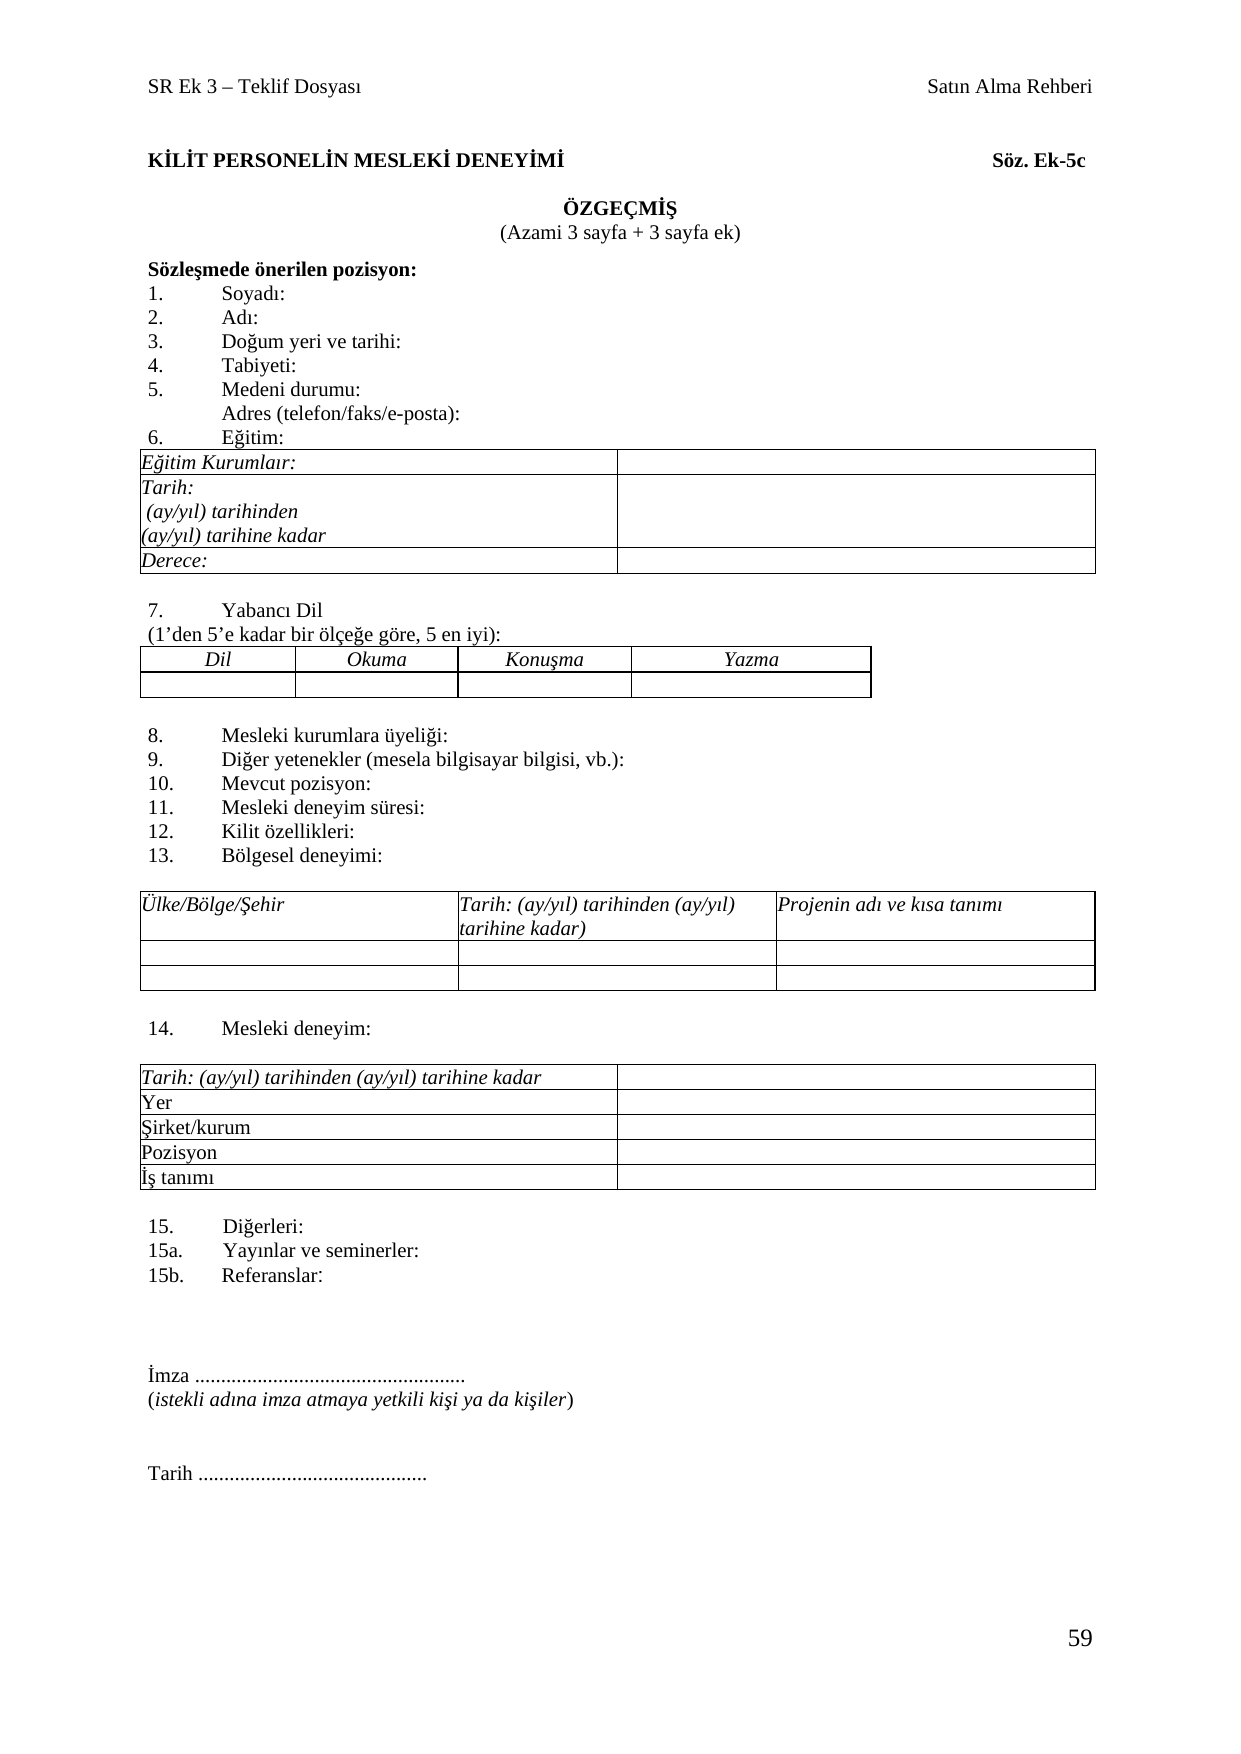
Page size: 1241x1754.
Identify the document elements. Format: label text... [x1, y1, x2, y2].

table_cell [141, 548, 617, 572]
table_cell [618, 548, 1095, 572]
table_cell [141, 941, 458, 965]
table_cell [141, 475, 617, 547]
text 15b. Referanslar: [148, 1262, 1093, 1287]
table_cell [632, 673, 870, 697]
text 9. Diğer yetenekler (mesela bilgisayar bilgisi, vb.): [148, 747, 1093, 771]
text 8. Mesleki kurumlara üyeliği: [148, 722, 1093, 747]
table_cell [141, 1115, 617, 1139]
text 11. Mesleki deneyim süresi: [148, 795, 1093, 819]
text Tarih ............................................ [148, 1460, 1093, 1485]
text 15a. Yayınlar ve seminerler: [148, 1238, 1093, 1262]
text 10. Mevcut pozisyon: [148, 771, 1093, 795]
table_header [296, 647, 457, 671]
text 13. Bölgesel deneyimi: [148, 843, 1093, 867]
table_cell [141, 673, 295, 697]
text (istekli adına imza atmaya yetkili kişi ya da kişiler) [148, 1387, 1093, 1411]
text 7. Yabancı Dil [148, 597, 1093, 622]
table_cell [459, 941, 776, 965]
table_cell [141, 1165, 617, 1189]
text (Azami 3 sayfa + 3 sayfa ek) [148, 220, 1093, 244]
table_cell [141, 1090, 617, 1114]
text 6. Eğitim: [148, 425, 1093, 449]
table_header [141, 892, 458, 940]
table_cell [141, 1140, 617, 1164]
text 1. Soyadı: [148, 281, 1093, 304]
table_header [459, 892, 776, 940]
text 12. Kilit özellikleri: [148, 819, 1093, 843]
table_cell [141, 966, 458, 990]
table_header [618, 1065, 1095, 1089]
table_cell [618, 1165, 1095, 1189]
text 4. Tabiyeti: [148, 353, 1093, 377]
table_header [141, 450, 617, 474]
text 3. Doğum yeri ve tarihi: [148, 329, 1093, 353]
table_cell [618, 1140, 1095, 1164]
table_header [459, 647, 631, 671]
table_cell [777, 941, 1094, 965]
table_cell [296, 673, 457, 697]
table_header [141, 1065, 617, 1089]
text Adres (telefon/faks/e-posta): [148, 401, 1093, 425]
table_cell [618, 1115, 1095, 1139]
text 14. Mesleki deneyim: [148, 1015, 1093, 1039]
text İmza .................................................... [148, 1362, 1093, 1387]
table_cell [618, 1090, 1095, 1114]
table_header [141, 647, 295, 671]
text 2. Adı: [148, 304, 1093, 329]
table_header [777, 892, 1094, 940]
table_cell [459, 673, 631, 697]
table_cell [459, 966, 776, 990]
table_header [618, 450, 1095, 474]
text Sözleşmede önerilen pozisyon: [148, 256, 1093, 281]
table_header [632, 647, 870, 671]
text ÖZGEÇMİŞ [148, 196, 1093, 220]
text (1’den 5’e kadar bir ölçeğe göre, 5 en iyi): [148, 622, 1093, 646]
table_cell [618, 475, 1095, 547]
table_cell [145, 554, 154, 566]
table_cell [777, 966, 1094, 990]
text KİLİT PERSONELİN MESLEKİ DENEYİMİ Söz. Ek-5c [148, 148, 1093, 172]
text 5. Medeni durumu: [148, 377, 1093, 401]
text 15. Diğerleri: [148, 1214, 1093, 1238]
